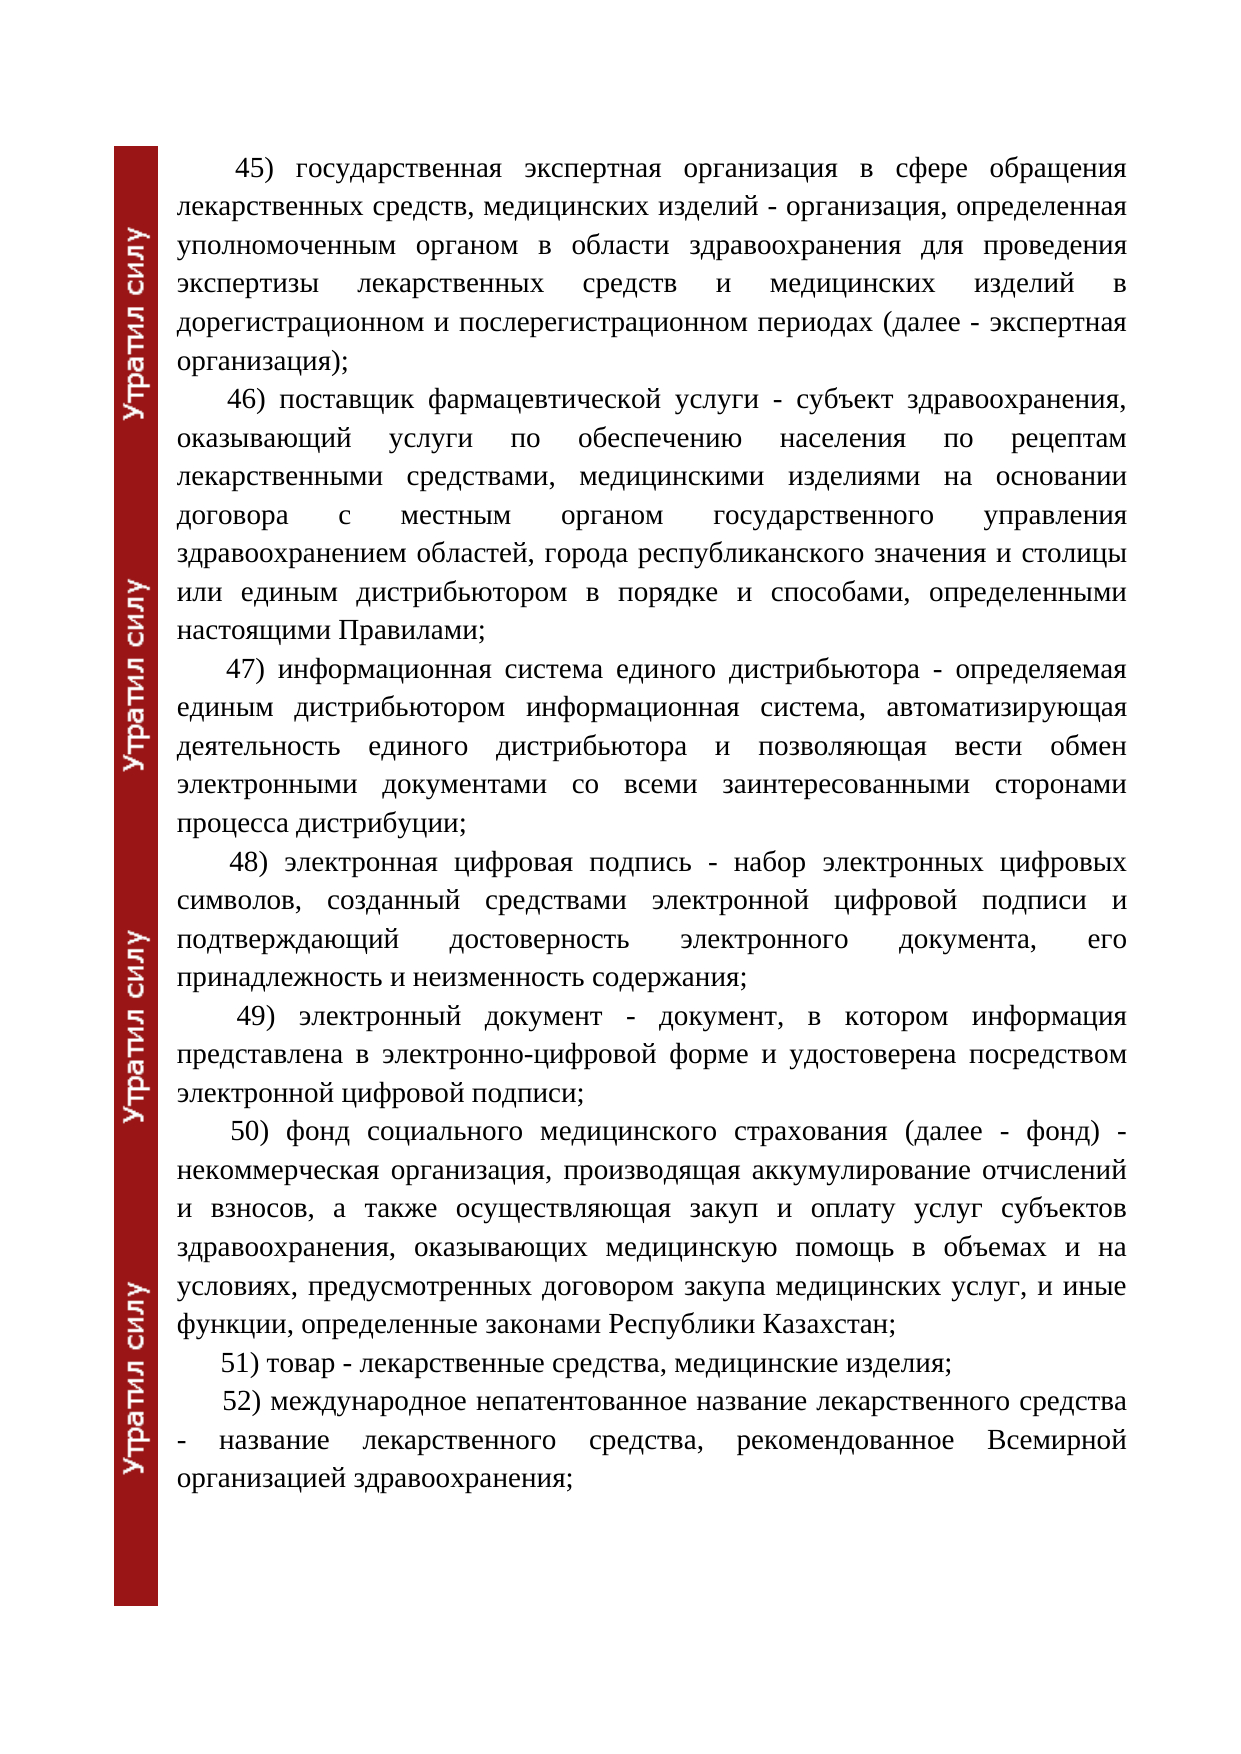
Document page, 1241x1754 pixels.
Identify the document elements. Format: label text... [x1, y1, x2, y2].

picture [114, 646, 158, 651]
text 49) электронный документ - документ, в котором информация представлена в электронно-цифровой форме и удостоверена посредством электронной цифровой подписи; [112, 998, 1128, 1108]
text 52) международное непатентованное название лекарственного средства - название лекарственного средства, рекомендованное Всемирной организацией здравоохранения; [112, 1383, 1128, 1494]
text 48) электронная цифровая подпись - набор электронных цифровых символов, созданный средствами электронной цифровой подписи и подтверждающий достоверность электронного документа, его принадлежность и неизменность содержания; [112, 844, 1128, 993]
text 51) товар - лекарственные средства, медицинские изделия; [112, 1345, 1128, 1378]
picture [114, 1494, 158, 1606]
text 50) фонд социального медицинского страхования (далее - фонд) - некоммерческая организация, производящая аккумулирование отчислений и взносов, а также осуществляющая закуп и оплату услуг субъектов здравоохранения, оказывающих медицинскую помощь в объемах и на условиях, предусмотренных договором закупа медицинских услуг, и иные функции, определенные законами Республики Казахстан; [112, 1113, 1128, 1340]
text 46) поставщик фармацевтической услуги - субъект здравоохранения, оказывающий услуги по обеспечению населения по рецептам лекарственными средствами, медицинскими изделиями на основании договора с местным органом государственного управления здравоохранением областей, города республиканского значения и столицы или единым дистрибьютором в порядке и способами, определенными настоящими Правилами; [112, 381, 1128, 646]
picture [114, 1340, 158, 1345]
picture [114, 1378, 158, 1383]
picture [114, 1108, 158, 1113]
picture [114, 993, 158, 998]
text 47) информационная система единого дистрибьютора - определяемая единым дистрибьютором информационная система, автоматизирующая деятельность единого дистрибьютора и позволяющая вести обмен электронными документами со всеми заинтересованными сторонами процесса дистрибуции; [112, 651, 1128, 839]
picture [114, 376, 158, 381]
picture [114, 839, 158, 844]
text 45) государственная экспертная организация в сфере обращения лекарственных средств, медицинских изделий - организация, определенная уполномоченным органом в области здравоохранения для проведения экспертизы лекарственных средств и медицинских изделий в дорегистрационном и послерегистрационном периодах (далее - экспертная организация); [112, 150, 1128, 376]
picture [114, 146, 158, 150]
